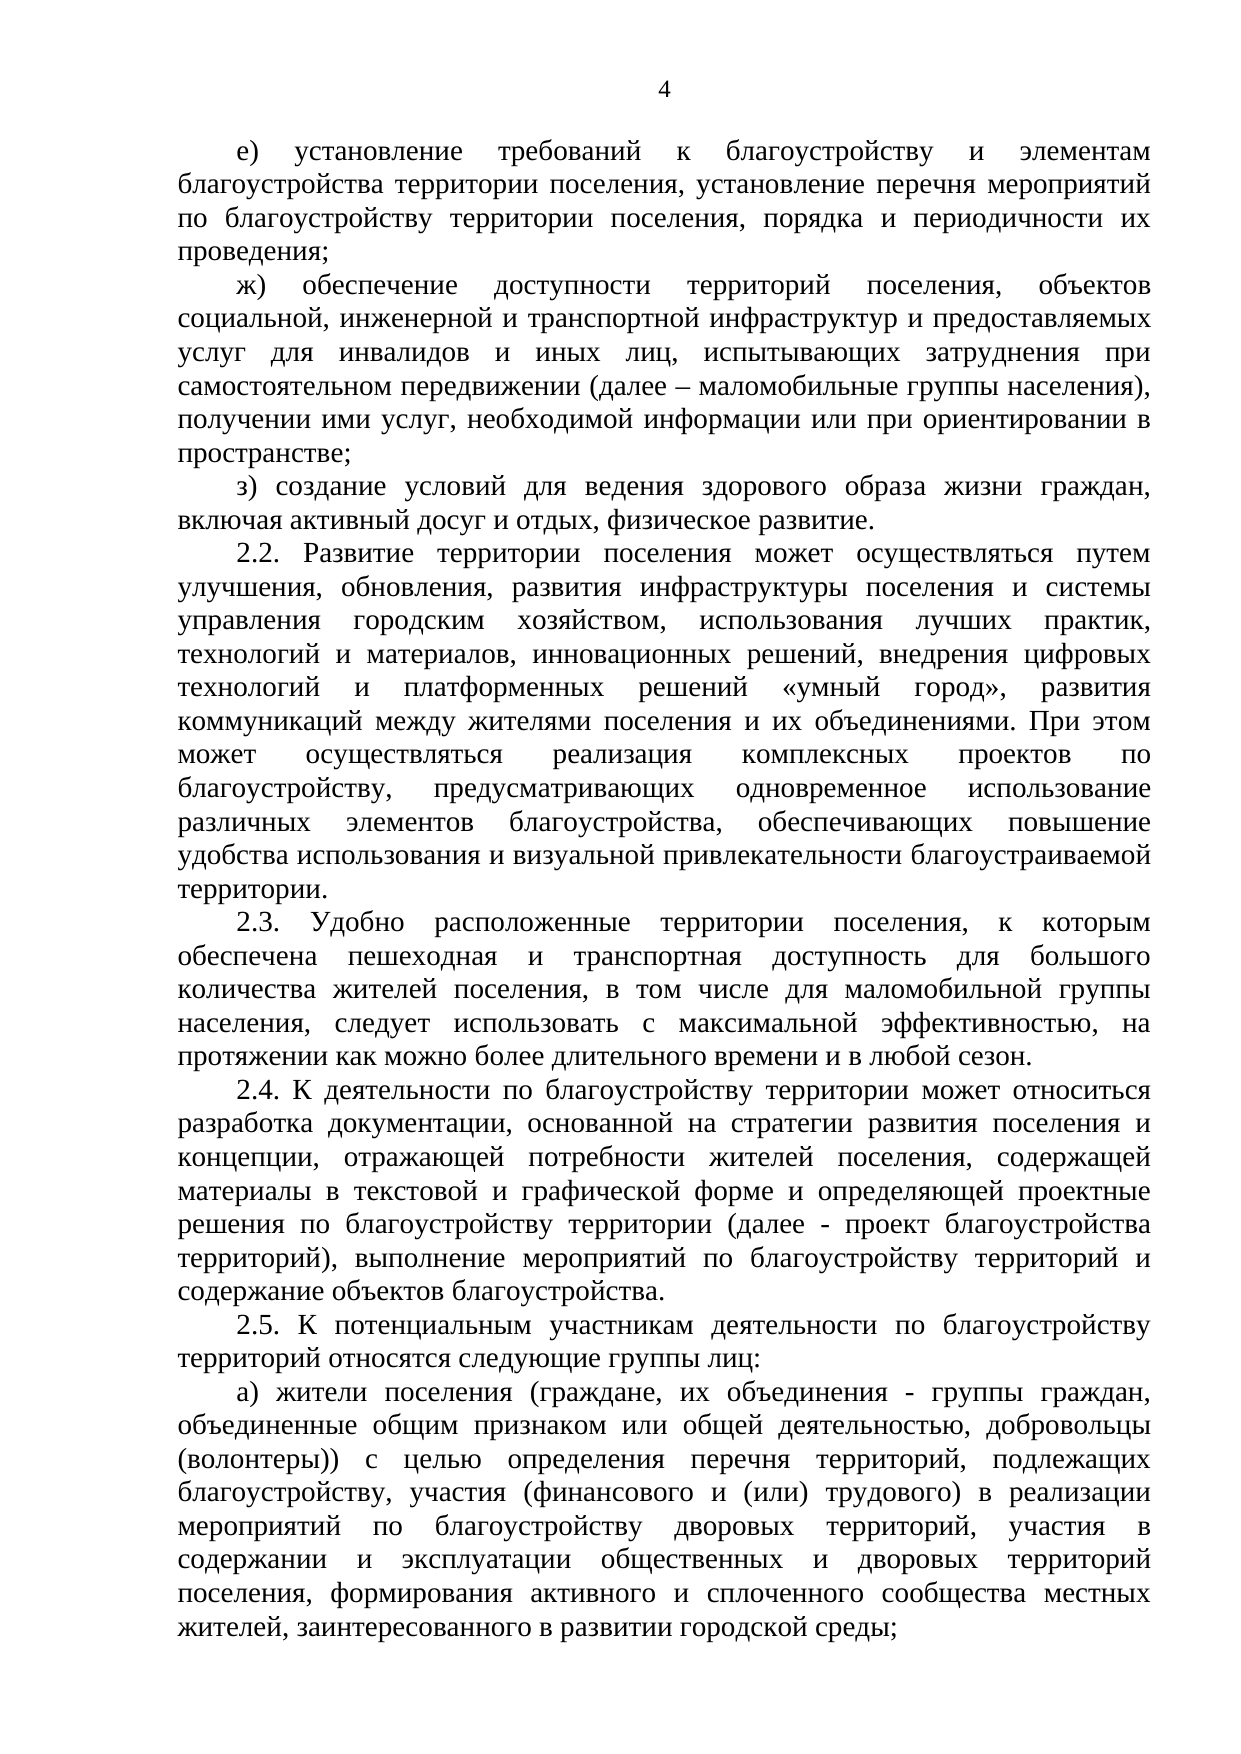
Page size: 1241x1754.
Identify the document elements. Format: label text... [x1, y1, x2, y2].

text е) установление требований к благоустройству и элементам благоустройства территории поселения, установление перечня мероприятий по благоустройству территории поселения, порядка и периодичности их проведения; [177, 133, 1152, 267]
text ж) обеспечение доступности территорий поселения, объектов социальной, инженерной и транспортной инфраструктур и предоставляемых услуг для инвалидов и иных лиц, испытывающих затруднения при самостоятельном передвижении (далее – маломобильные группы населения), получении ими услуг, необходимой информации или при ориентировании в пространстве; [177, 267, 1152, 468]
text 2.5. К потенциальным участникам деятельности по благоустройству территорий относятся следующие группы лиц: [177, 1307, 1152, 1374]
text 2.3. Удобно расположенные территории поселения, к которым обеспечена пешеходная и транспортная доступность для большого количества жителей поселения, в том числе для маломобильной группы населения, следует использовать с максимальной эффективностью, на протяжении как можно более длительного времени и в любой сезон. [177, 904, 1152, 1072]
text а) жители поселения (граждане, их объединения - группы граждан, объединенные общим признаком или общей деятельностью, добровольцы (волонтеры)) с целью определения перечня территорий, подлежащих благоустройству, участия (финансового и (или) трудового) в реализации мероприятий по благоустройству дворовых территорий, участия в содержании и эксплуатации общественных и дворовых территорий поселения, формирования активного и сплоченного сообщества местных жителей, заинтересованного в развитии городской среды; [177, 1374, 1152, 1642]
text 2.4. К деятельности по благоустройству территории может относиться разработка документации, основанной на стратегии развития поселения и концепции, отражающей потребности жителей поселения, содержащей материалы в текстовой и графической форме и определяющей проектные решения по благоустройству территории (далее - проект благоустройства территорий), выполнение мероприятий по благоустройству территорий и содержание объектов благоустройства. [177, 1072, 1152, 1307]
text 2.2. Развитие территории поселения может осуществляться путем улучшения, обновления, развития инфраструктуры поселения и системы управления городским хозяйством, использования лучших практик, технологий и материалов, инновационных решений, внедрения цифровых технологий и платформенных решений «умный город», развития коммуникаций между жителями поселения и их объединениями. При этом может осуществляться реализация комплексных проектов по благоустройству, предусматривающих одновременное использование различных элементов благоустройства, обеспечивающих повышение удобства использования и визуальной привлекательности благоустраиваемой территории. [177, 535, 1152, 904]
text з) создание условий для ведения здорового образа жизни граждан, включая активный досуг и отдых, физическое развитие. [177, 468, 1152, 535]
